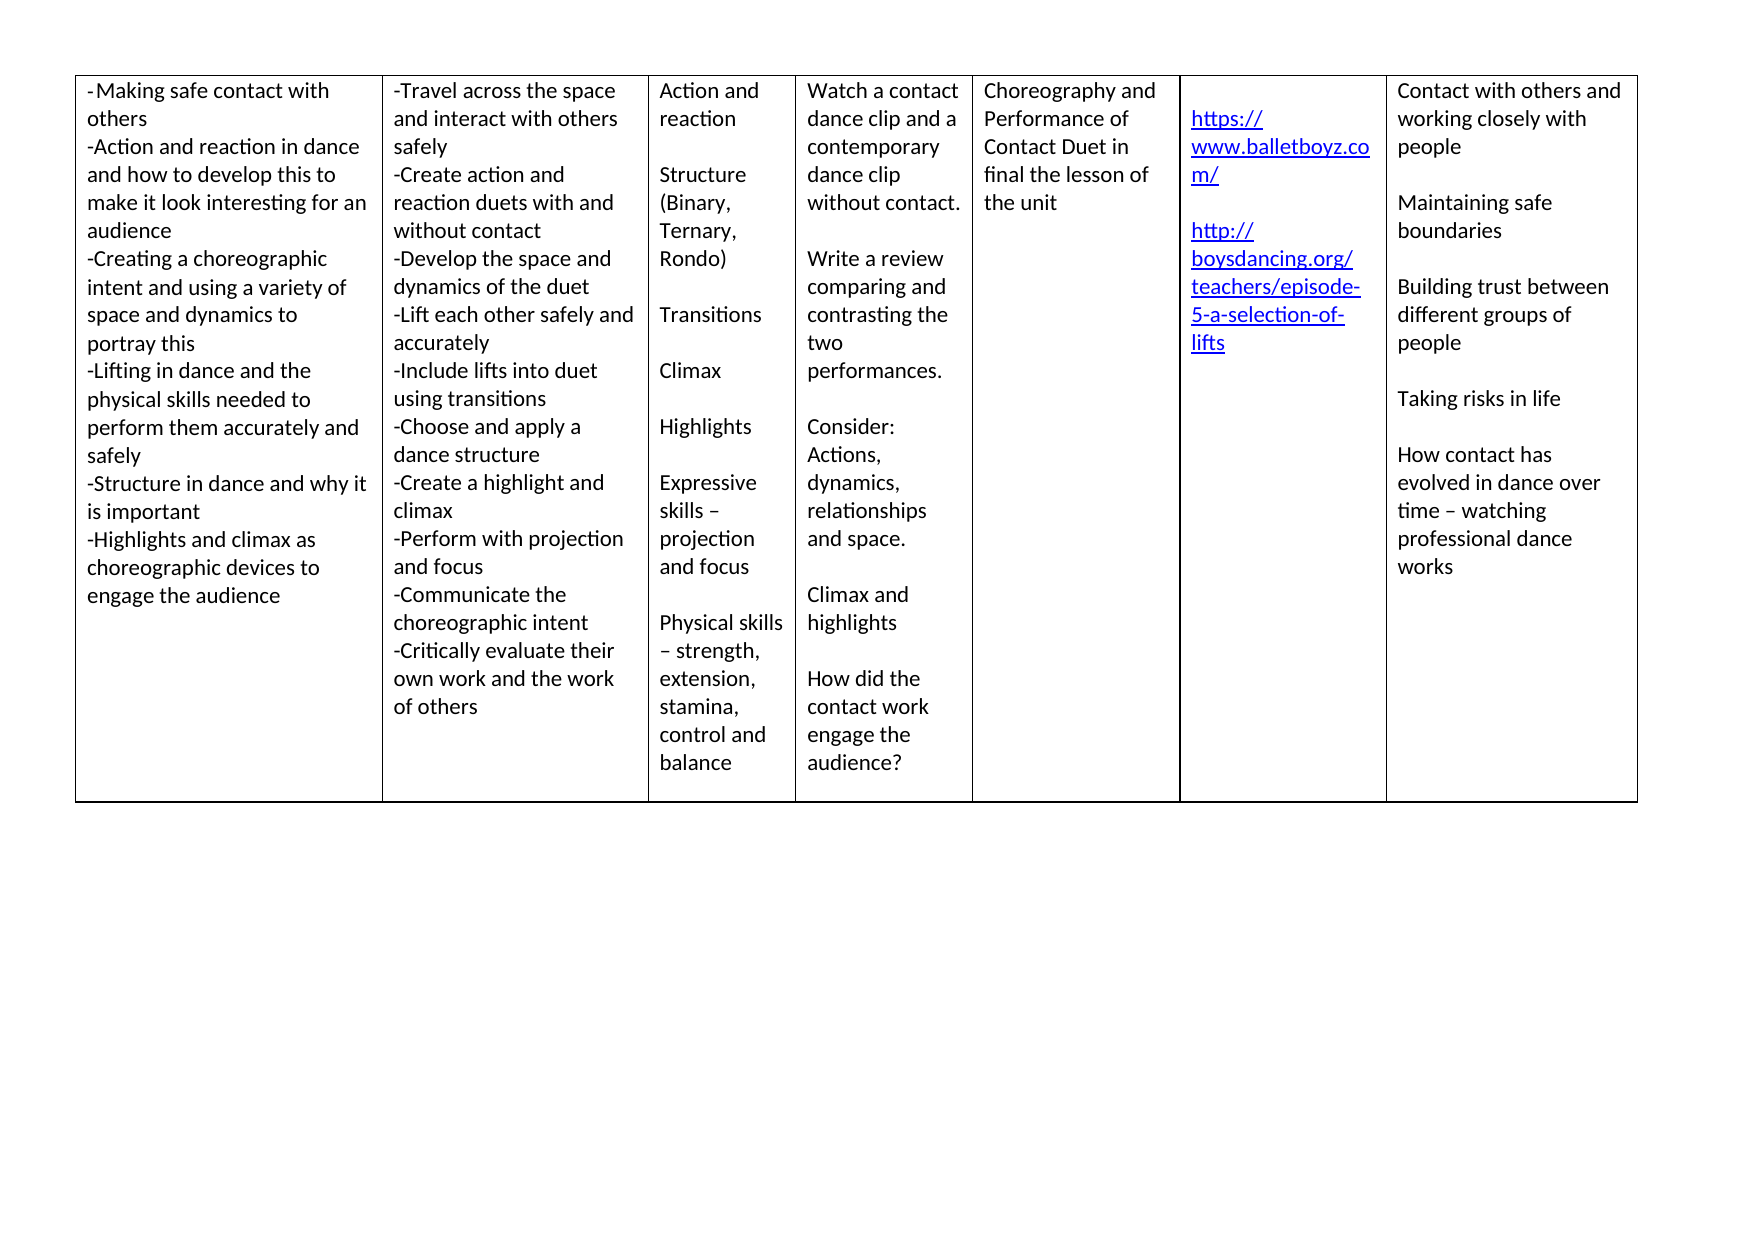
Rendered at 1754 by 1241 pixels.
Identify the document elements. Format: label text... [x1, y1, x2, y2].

table_cell Contact with others and working closely with people Maintaining safe boundaries Building trust between different groups of people Taking risks in life How contact has evolved in dance over time – watching professional dance works [1387, 76, 1637, 801]
table_cell Watch a contact dance clip and a contemporary dance clip without contact. Write a review comparing and contrasting the two performances. Consider: Actions, dynamics, relationships and space. Climax and highlights How did the contact work engage the audience? [796, 76, 972, 801]
table_cell -Travel across the space and interact with others safely -Create action and reaction duets with and without contact -Develop the space and dynamics of the duet -Lift each other safely and accurately -Include lifts into duet using transitions -Choose and apply a dance structure -Create a highlight and climax -Perform with projection and focus -Communicate the choreographic intent -Critically evaluate their own work and the work of others [383, 76, 648, 801]
table_cell Choreography and Performance of Contact Duet in final the lesson of the unit [973, 76, 1179, 801]
table_cell -Making safe contact with others -Action and reaction in dance and how to develop this to make it look interesting for an audience -Creating a choreographic intent and using a variety of space and dynamics to portray this -Lifting in dance and the physical skills needed to perform them accurately and safely -Structure in dance and why it is important -Highlights and climax as choreographic devices to engage the audience [76, 76, 382, 801]
table_cell Action and reaction Structure (Binary, Ternary, Rondo) Transitions Climax Highlights Expressive skills – projection and focus Physical skills – strength, extension, stamina, control and balance [649, 76, 795, 801]
table_cell https://www.balletboyz.com/ http://boysdancing.org/teachers/episode-5-a-selection-of-lifts [1181, 76, 1386, 801]
